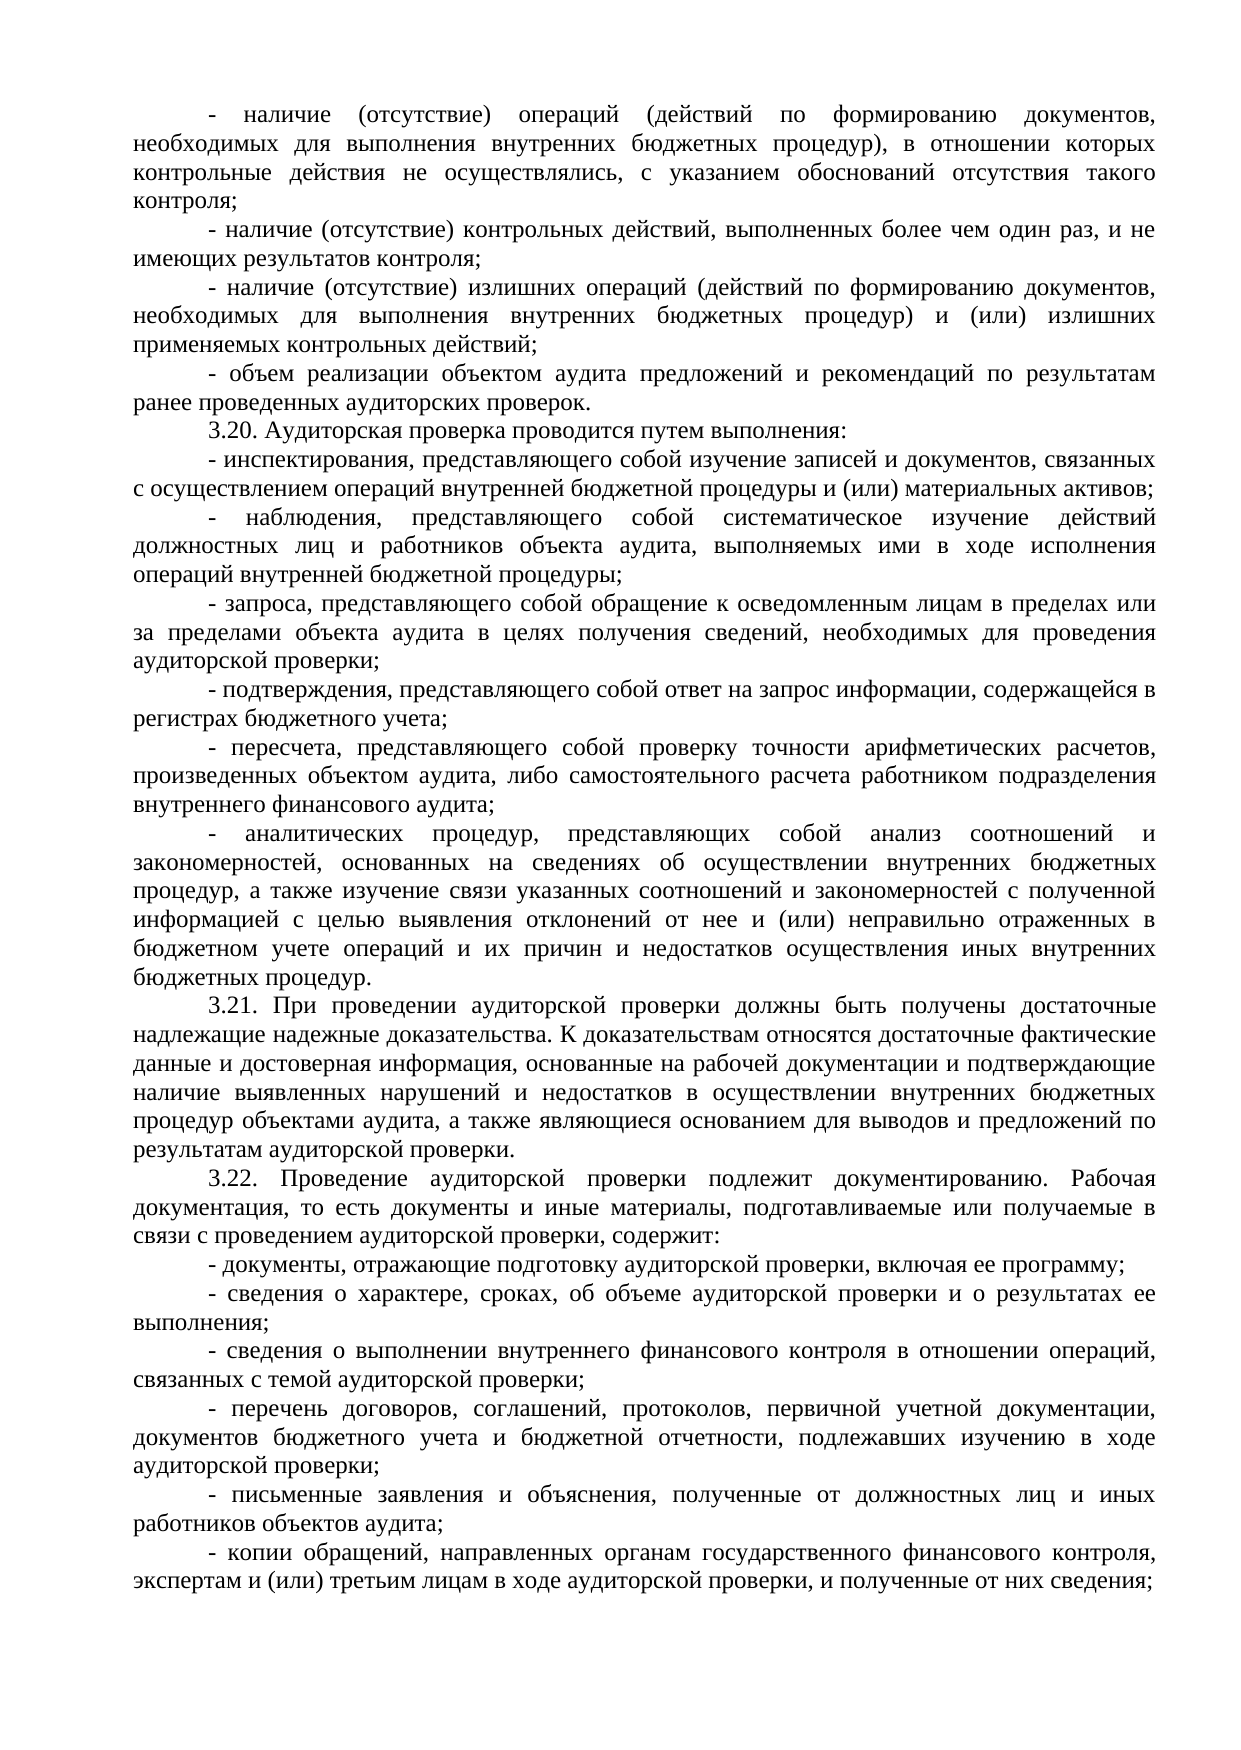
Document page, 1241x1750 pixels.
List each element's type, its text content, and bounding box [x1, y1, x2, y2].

text - объем реализации объектом аудита предложений и рекомендаций по результатам ранее проведенных аудиторских проверок. [133, 358, 1157, 415]
text - наличие (отсутствие) излишних операций (действий по формированию документов, необходимых для выполнения внутренних бюджетных процедур) и (или) излишних применяемых контрольных действий; [133, 272, 1157, 358]
text - наличие (отсутствие) контрольных действий, выполненных более чем один раз, и не имеющих результатов контроля; [133, 214, 1157, 272]
text - инспектирования, представляющего собой изучение записей и документов, связанных с осуществлением операций внутренней бюджетной процедуры и (или) материальных активов; [133, 444, 1157, 502]
text 3.20. Аудиторская проверка проводится путем выполнения: [133, 415, 1157, 444]
text - запроса, представляющего собой обращение к осведомленным лицам в пределах или за пределами объекта аудита в целях получения сведений, необходимых для проведения аудиторской проверки; [133, 588, 1157, 674]
text - наблюдения, представляющего собой систематическое изучение действий должностных лиц и работников объекта аудита, выполняемых ими в ходе исполнения операций внутренней бюджетной процедуры; [133, 502, 1157, 588]
text - перечень договоров, соглашений, протоколов, первичной учетной документации, документов бюджетного учета и бюджетной отчетности, подлежавших изучению в ходе аудиторской проверки; [133, 1393, 1157, 1479]
text - аналитических процедур, представляющих собой анализ соотношений и закономерностей, основанных на сведениях об осуществлении внутренних бюджетных процедур, а также изучение связи указанных соотношений и закономерностей с полученной информацией с целью выявления отклонений от нее и (или) неправильно отраженных в бюджетном учете операций и их причин и недостатков осуществления иных внутренних бюджетных процедур. [133, 818, 1157, 990]
text - сведения о характере, сроках, об объеме аудиторской проверки и о результатах ее выполнения; [133, 1278, 1157, 1335]
text - документы, отражающие подготовку аудиторской проверки, включая ее программу; [133, 1249, 1157, 1278]
text 3.21. При проведении аудиторской проверки должны быть получены достаточные надлежащие надежные доказательства. К доказательствам относятся достаточные фактические данные и достоверная информация, основанные на рабочей документации и подтверждающие наличие выявленных нарушений и недостатков в осуществлении внутренних бюджетных процедур объектами аудита, а также являющиеся основанием для выводов и предложений по результатам аудиторской проверки. [133, 990, 1157, 1163]
text 3.22. Проведение аудиторской проверки подлежит документированию. Рабочая документация, то есть документы и иные материалы, подготавливаемые или получаемые в связи с проведением аудиторской проверки, содержит: [133, 1163, 1157, 1249]
text - сведения о выполнении внутреннего финансового контроля в отношении операций, связанных с темой аудиторской проверки; [133, 1335, 1157, 1393]
text - подтверждения, представляющего собой ответ на запрос информации, содержащейся в регистрах бюджетного учета; [133, 674, 1157, 732]
text - копии обращений, направленных органам государственного финансового контроля, экспертам и (или) третьим лицам в ходе аудиторской проверки, и полученные от них сведения; [133, 1537, 1157, 1594]
text - наличие (отсутствие) операций (действий по формированию документов, необходимых для выполнения внутренних бюджетных процедур), в отношении которых контрольные действия не осуществлялись, с указанием обоснований отсутствия такого контроля; [133, 99, 1157, 214]
text - пересчета, представляющего собой проверку точности арифметических расчетов, произведенных объектом аудита, либо самостоятельного расчета работником подразделения внутреннего финансового аудита; [133, 732, 1157, 818]
text - письменные заявления и объяснения, полученные от должностных лиц и иных работников объектов аудита; [133, 1479, 1157, 1537]
